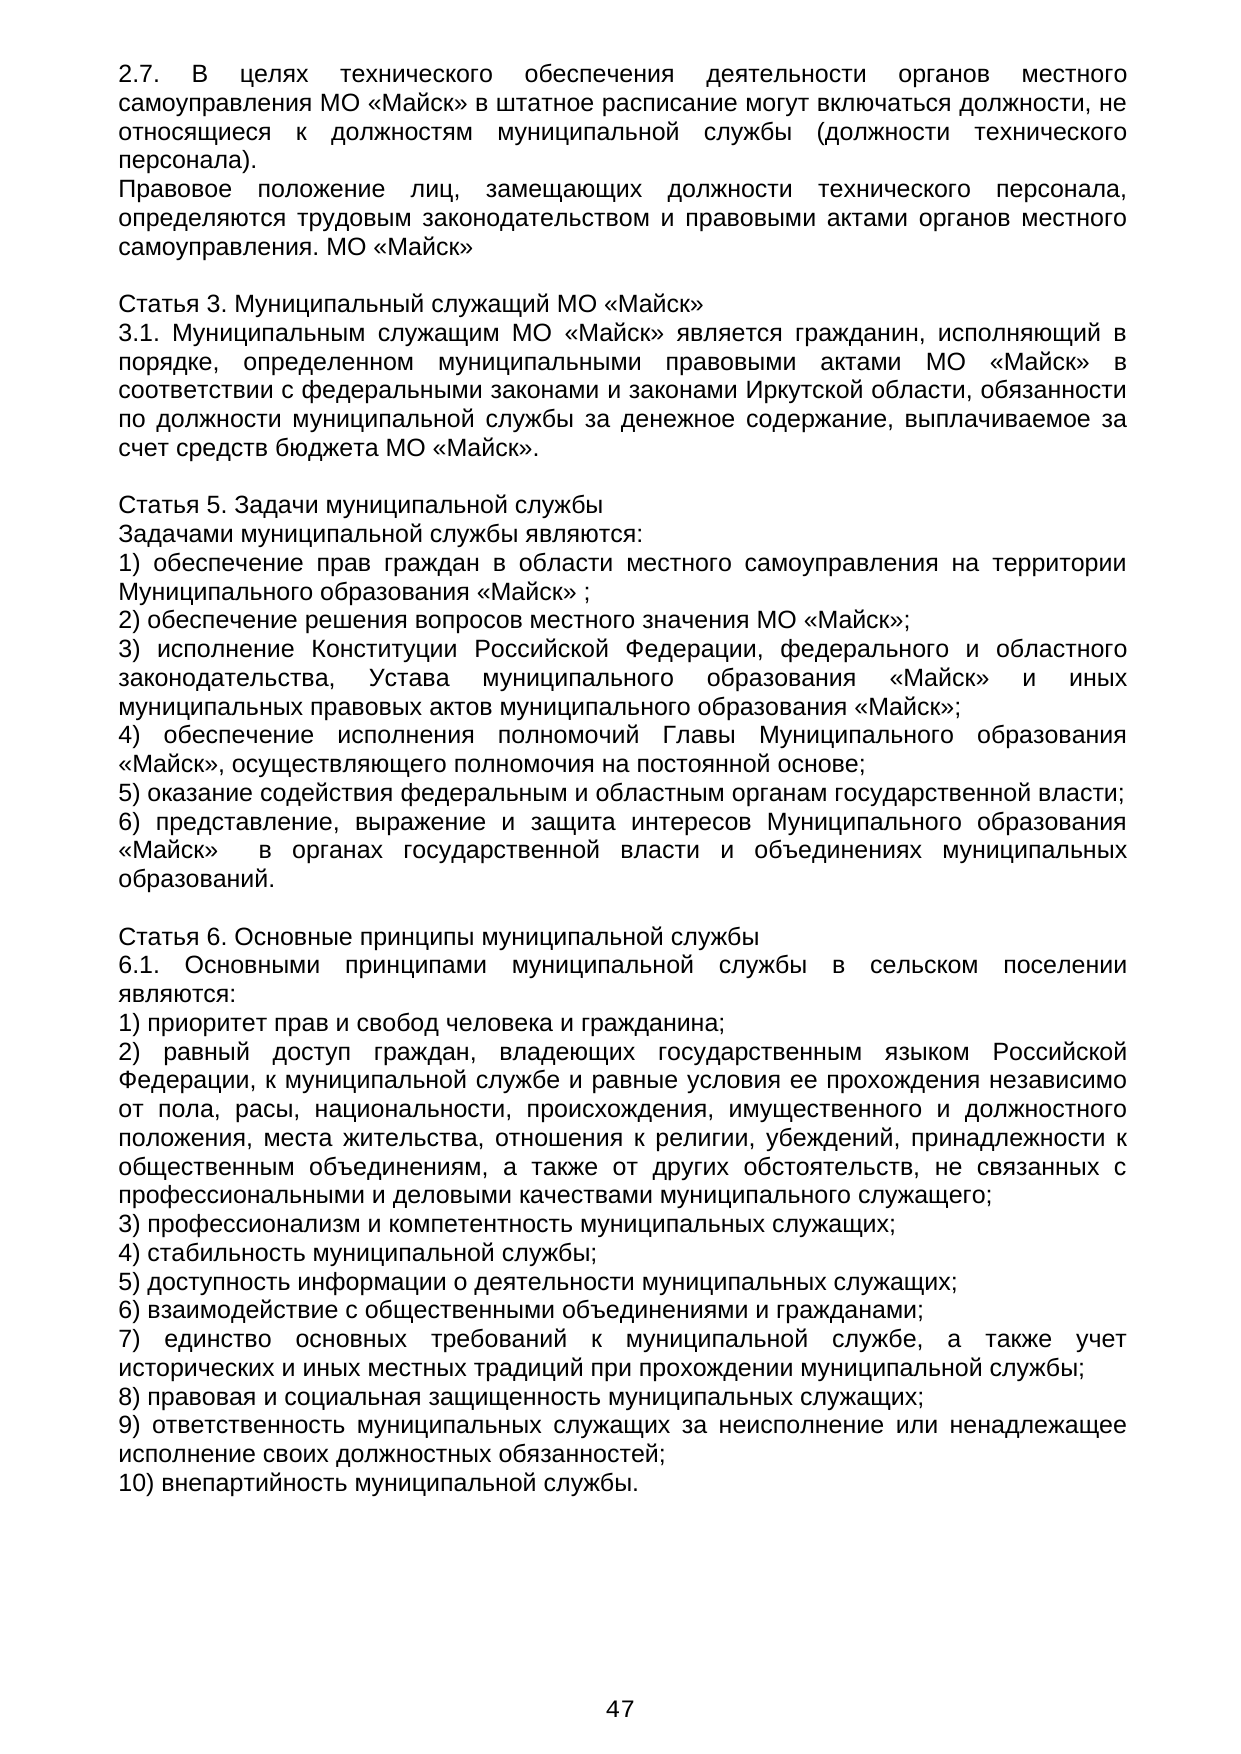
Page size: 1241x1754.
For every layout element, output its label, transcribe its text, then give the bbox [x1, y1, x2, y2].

text Статья 3. Муниципальный служащий МО «Майск» [118, 289, 1128, 318]
text 8) правовая и социальная защищенность муниципальных служащих; [118, 1382, 1128, 1410]
text 3.1. Муниципальным служащим МО «Майск» является гражданин, исполняющий в порядке, определенном муниципальными правовыми актами МО «Майск» в соответствии с федеральными законами и законами Иркутской области, обязанности по должности муниципальной службы за денежное содержание, выплачиваемое за счет средств бюджета МО «Майск». [118, 318, 1128, 462]
text Правовое положение лиц, замещающих должности технического персонала, определяются трудовым законодательством и правовыми актами органов местного самоуправления. МО «Майск» [118, 174, 1128, 260]
text 2.7. В целях технического обеспечения деятельности органов местного самоуправления МО «Майск» в штатное расписание могут включаться должности, не относящиеся к должностям муниципальной службы (должности технического персонала). [118, 59, 1128, 174]
text Задачами муниципальной службы являются: [118, 519, 1128, 548]
text Статья 6. Основные принципы муниципальной службы [118, 922, 1128, 950]
text 4) стабильность муниципальной службы; [118, 1238, 1128, 1267]
text 6) представление, выражение и защита интересов Муниципального образования «Майск» в органах государственной власти и объединениях муниципальных образований. [118, 807, 1128, 893]
text 5) оказание содействия федеральным и областным органам государственной власти; [118, 778, 1128, 807]
text 4) обеспечение исполнения полномочий Главы Муниципального образования «Майск», осуществляющего полномочия на постоянной основе; [118, 720, 1128, 778]
text 6.1. Основными принципами муниципальной службы в сельском поселении являются: [118, 950, 1128, 1008]
text 9) ответственность муниципальных служащих за неисполнение или ненадлежащее исполнение своих должностных обязанностей; [118, 1410, 1128, 1468]
text 2) обеспечение решения вопросов местного значения МО «Майск»; [118, 605, 1128, 634]
text 6) взаимодействие с общественными объединениями и гражданами; [118, 1295, 1128, 1324]
text 3) профессионализм и компетентность муниципальных служащих; [118, 1209, 1128, 1238]
text 2) равный доступ граждан, владеющих государственным языком Российской Федерации, к муниципальной службе и равные условия ее прохождения независимо от пола, расы, национальности, происхождения, имущественного и должностного положения, места жительства, отношения к религии, убеждений, принадлежности к общественным объединениям, а также от других обстоятельств, не связанных с профессиональными и деловыми качествами муниципального служащего; [118, 1037, 1128, 1209]
text 1) приоритет прав и свобод человека и гражданина; [118, 1008, 1128, 1037]
text 1) обеспечение прав граждан в области местного самоуправления на территории Муниципального образования «Майск» ; [118, 548, 1128, 605]
text 7) единство основных требований к муниципальной службе, а также учет исторических и иных местных традиций при прохождении муниципальной службы; [118, 1324, 1128, 1382]
text Статья 5. Задачи муниципальной службы [118, 490, 1128, 519]
text 10) внепартийность муниципальной службы. [118, 1468, 1128, 1497]
text 3) исполнение Конституции Российской Федерации, федерального и областного законодательства, Устава муниципального образования «Майск» и иных муниципальных правовых актов муниципального образования «Майск»; [118, 634, 1128, 720]
text 5) доступность информации о деятельности муниципальных служащих; [118, 1267, 1128, 1295]
